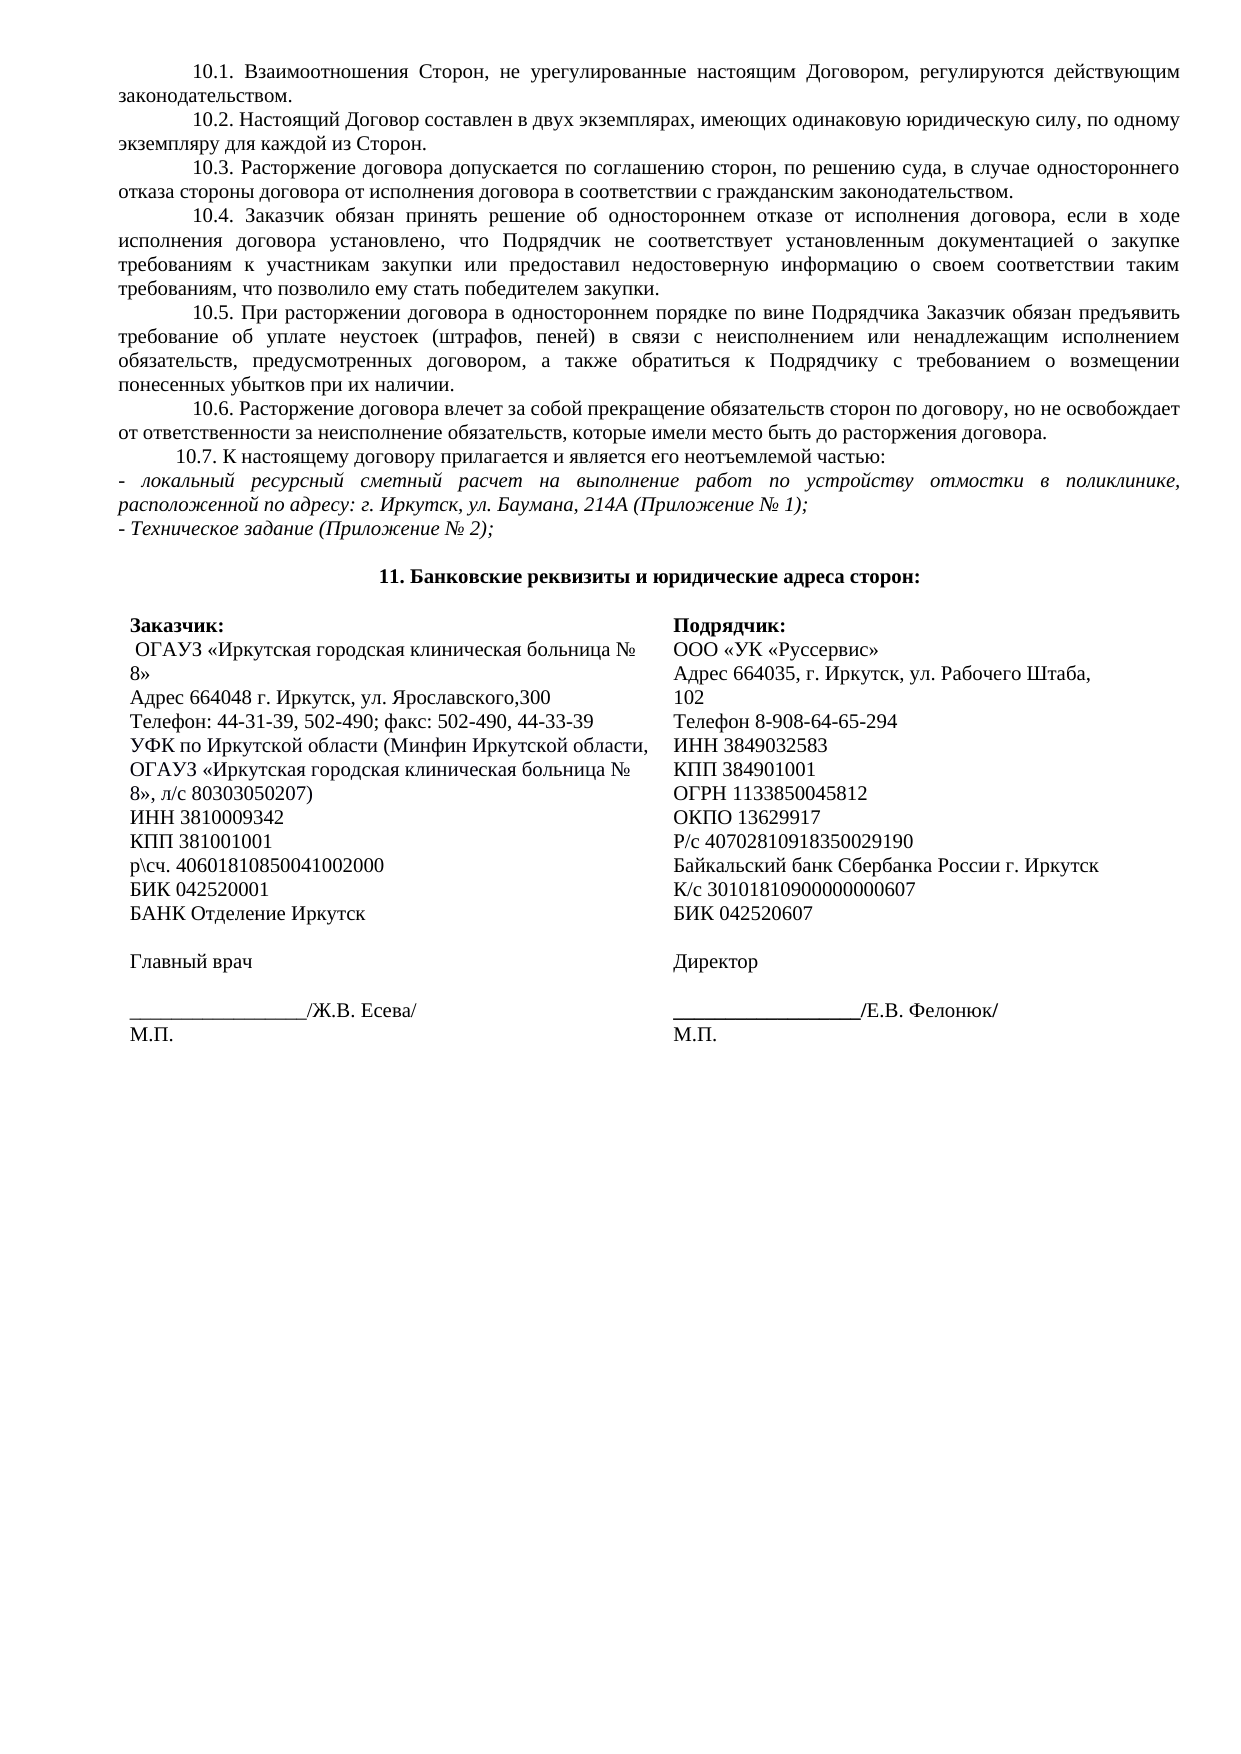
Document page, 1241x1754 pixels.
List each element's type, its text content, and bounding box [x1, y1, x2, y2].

text 10.1. Взаимоотношения Сторон, не урегулированные настоящим Договором, регулируются действующим законодательством. [118, 59, 1181, 107]
text 10.4. Заказчик обязан принять решение об одностороннем отказе от исполнения договора, если в ходе исполнения договора установлено, что Подрядчик не соответствует установленным документацией о закупке требованиям к участникам закупки или предоставил недостоверную информацию о своем соответствии таким требованиям, что позволило ему стать победителем закупки. [118, 203, 1181, 300]
text 10.3. Расторжение договора допускается по соглашению сторон, по решению суда, в случае одностороннего отказа стороны договора от исполнения договора в соответствии с гражданским законодательством. [118, 155, 1181, 203]
text 10.6. Расторжение договора влечет за собой прекращение обязательств сторон по договору, но не освобождает от ответственности за неисполнение обязательств, которые имели место быть до расторжения договора. [118, 396, 1181, 444]
text 10.2. Настоящий Договор составлен в двух экземплярах, имеющих одинаковую юридическую силу, по одному экземпляру для каждой из Сторон. [118, 107, 1181, 155]
text 10.5. При расторжении договора в одностороннем порядке по вине Подрядчика Заказчик обязан предъявить требование об уплате неустоек (штрафов, пеней) в связи с неисполнением или ненадлежащим исполнением обязательств, предусмотренных договором, а также обратиться к Подрядчику с требованием о возмещении понесенных убытков при их наличии. [118, 300, 1181, 396]
table_header Заказчик: ОГАУЗ «Иркутская городская клиническая больница № 8» Адрес . Иркутск, ул. Ярославского,300 Телефон: 44-31-39, 502-490; факс: 502-490, 44-33-39 УФК по Иркутской области (Минфин Иркутской области, ОГАУЗ «Иркутская городская клиническая больница № 8», л/с 80303050207) ИНН 3810009342 КПП 381001001 р\сч. 40601810850041002000 БИК 042520001 БАНК Отделение Иркутск Главный врач _________________/Ж.В. Есева/ М.П. [118, 613, 662, 1046]
text 10.7. К настоящему договору прилагается и является его неотъемлемой частью: [118, 444, 1181, 468]
text - Техническое задание (Приложение № 2); [118, 516, 1181, 540]
text - локальный ресурсный сметный расчет на выполнение работ по устройству отмостки в поликлинике, расположенной по адресу: г. Иркутск, ул. Баумана, 214А (Приложение № 1); [118, 468, 1181, 516]
text 11. Банковские реквизиты и юридические адреса сторон: [118, 564, 1181, 588]
table_header Подрядчик: ООО «УК «Руссервис» Адрес 664035, г. Иркутск, ул. Рабочего Штаба, 102 Телефон 8-908-64-65-294 ИНН 3849032583 КПП 384901001 ОГРН 1133850045812 ОКПО 13629917 Р/с 40702810918350029190 Байкальский банк Сбербанка России г. Иркутск К/с 30101810900000000607 БИК 042520607 Директор __________________/Е.В. Фелонюк/ М.П. [662, 613, 1122, 1046]
